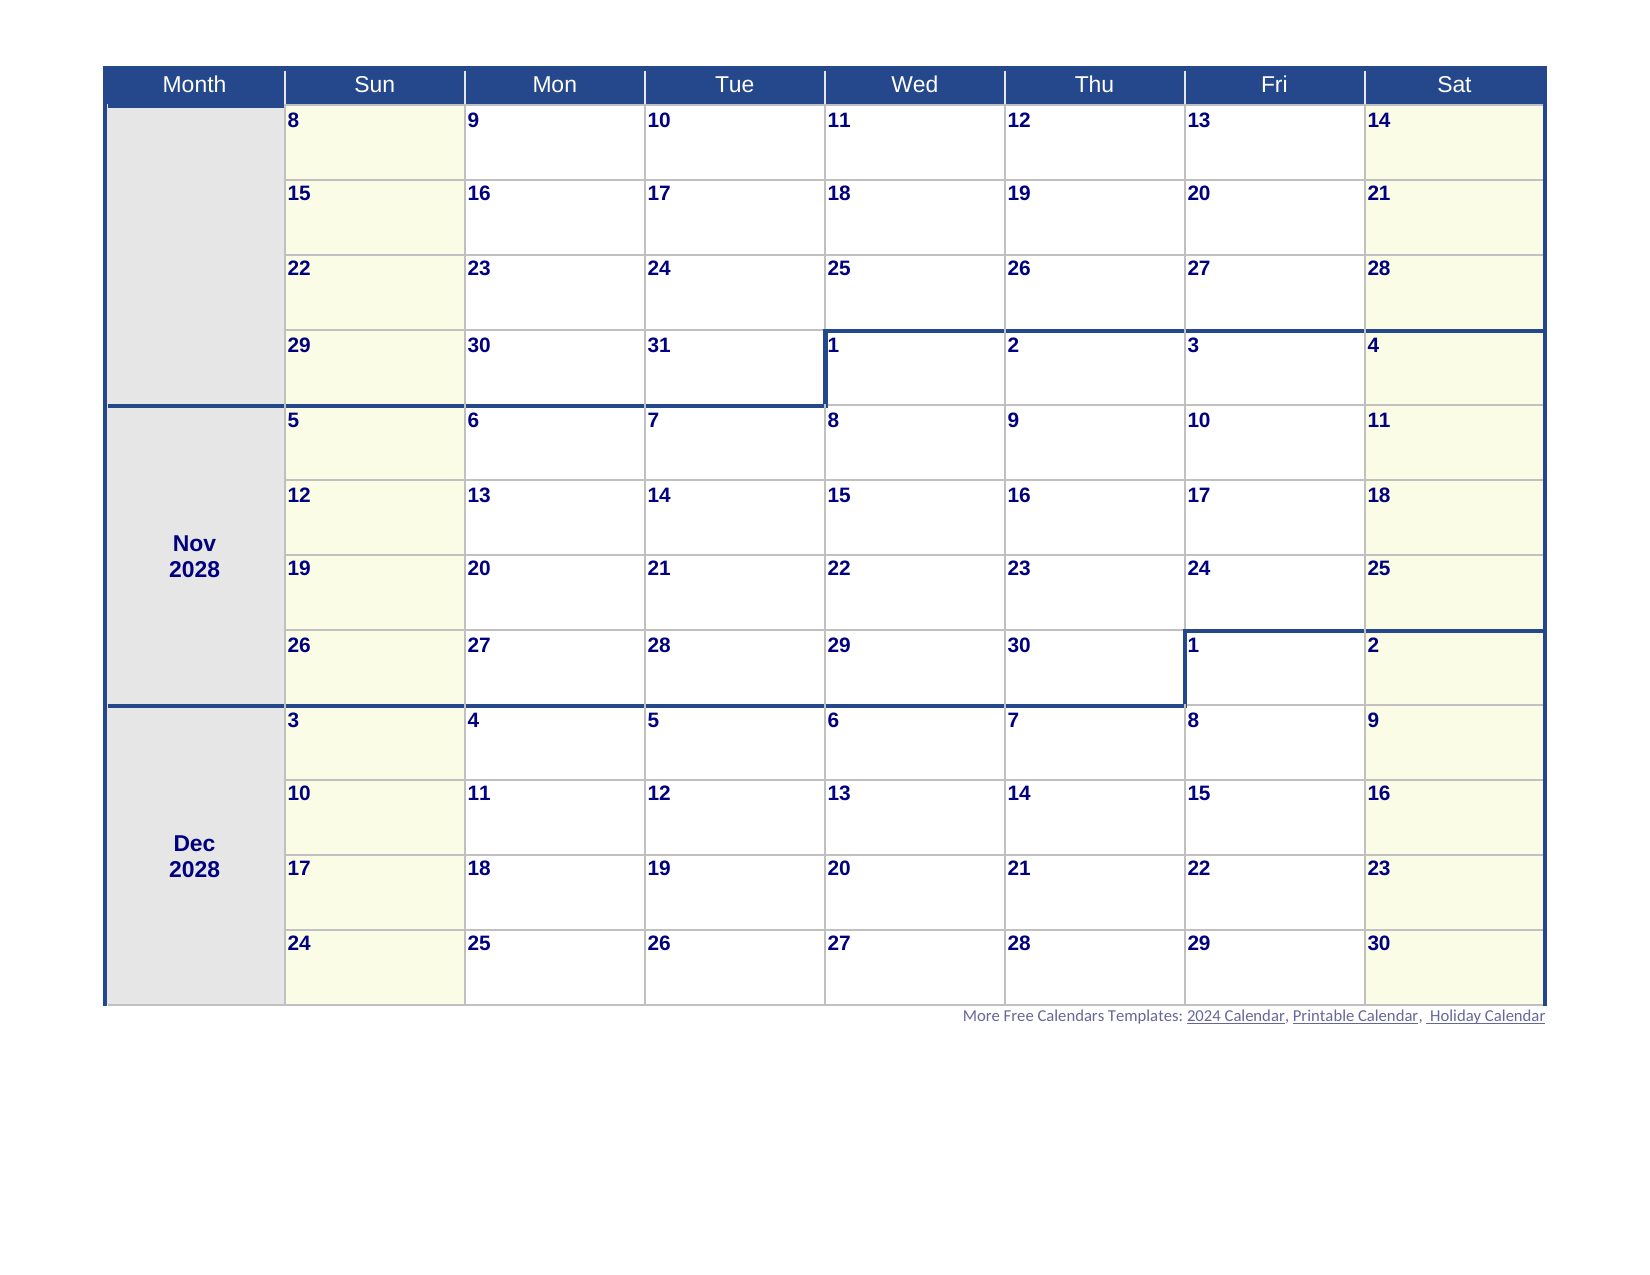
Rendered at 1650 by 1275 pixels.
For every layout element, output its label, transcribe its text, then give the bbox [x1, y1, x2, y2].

table_cell 25 [466, 931, 644, 1004]
table_cell 22 [826, 556, 1004, 629]
table_cell 18 [1366, 481, 1543, 554]
table_cell 17 [1186, 481, 1364, 554]
table_cell 24 [1186, 556, 1364, 629]
table_cell 7 [646, 408, 824, 479]
table_cell 1 [828, 333, 1004, 404]
table_cell 15 [826, 481, 1004, 554]
table_cell 19 [646, 856, 824, 929]
table_cell 10 [646, 106, 824, 179]
table_cell 8 [826, 406, 1004, 479]
table_cell 29 [826, 631, 1004, 704]
table_cell 8 [286, 106, 464, 179]
table_cell 29 [286, 331, 464, 404]
table_cell Nov 2028 [107, 405, 284, 704]
table_cell 24 [286, 931, 464, 1004]
table_cell 9 [1366, 706, 1543, 779]
table_cell 11 [826, 106, 1004, 179]
table_cell 31 [646, 331, 823, 404]
table_cell 3 [1186, 333, 1364, 404]
table_cell 1 [1187, 633, 1364, 704]
table_cell 14 [1366, 106, 1543, 179]
table_cell 9 [1006, 406, 1184, 479]
table_cell 15 [1186, 781, 1364, 854]
table_cell 12 [1006, 106, 1184, 179]
table_cell 28 [1366, 256, 1543, 329]
table_cell 11 [1366, 406, 1543, 479]
table_cell 19 [286, 556, 464, 629]
table_header Month [107, 71, 284, 104]
table_cell 5 [646, 708, 824, 779]
table_cell 20 [466, 556, 644, 629]
table_cell 9 [466, 106, 644, 179]
table_cell 6 [466, 408, 644, 479]
table_cell 22 [1186, 856, 1364, 929]
table_cell 20 [826, 856, 1004, 929]
table_cell 25 [826, 256, 1004, 329]
table_cell 27 [466, 631, 644, 704]
table_cell 7 [1006, 708, 1184, 779]
table_header Sat [1366, 71, 1543, 104]
table_cell 18 [466, 856, 644, 929]
table_cell 10 [286, 781, 464, 854]
table_cell 13 [466, 481, 644, 554]
table_cell 16 [1366, 781, 1543, 854]
table_cell 3 [286, 708, 464, 779]
table_cell 26 [286, 631, 464, 704]
table_cell 17 [286, 856, 464, 929]
table_cell 28 [646, 631, 824, 704]
table_cell 4 [1366, 333, 1543, 404]
table_cell 21 [646, 556, 824, 629]
table_cell 19 [1006, 181, 1184, 254]
table_cell 4 [466, 708, 644, 779]
table_cell 20 [1186, 181, 1364, 254]
table_cell 12 [646, 781, 824, 854]
table_cell Oct 2028 [107, 105, 284, 404]
table_cell 14 [646, 481, 824, 554]
table_cell 6 [826, 708, 1004, 779]
table_header Tue [646, 71, 824, 104]
table_header Thu [1006, 71, 1184, 104]
table_cell 16 [1006, 481, 1184, 554]
table_cell 22 [286, 256, 464, 329]
table_cell 13 [1186, 106, 1364, 179]
table_cell 28 [1006, 931, 1184, 1004]
table_cell 14 [1006, 781, 1184, 854]
table_cell 23 [466, 256, 644, 329]
table_cell 10 [1186, 406, 1364, 479]
table_cell 30 [466, 331, 644, 404]
text More Free Calendars Templates: 2024 Calendar, Printable Calendar, Holiday Calendar [105, 1006, 1545, 1026]
table_cell 27 [1186, 256, 1364, 329]
table_cell 26 [646, 931, 824, 1004]
table_cell 2 [1366, 633, 1543, 704]
table_cell 15 [286, 181, 464, 254]
table_cell 13 [826, 781, 1004, 854]
table_cell 30 [1006, 631, 1183, 704]
table_cell 29 [1186, 931, 1364, 1004]
table_cell 18 [826, 181, 1004, 254]
table_cell 27 [826, 931, 1004, 1004]
table_cell 21 [1366, 181, 1543, 254]
table_header Wed [826, 71, 1004, 104]
table_cell 23 [1006, 556, 1184, 629]
table_header Sun [286, 71, 464, 104]
table_cell 5 [286, 408, 464, 479]
table_cell 11 [466, 781, 644, 854]
table_cell Dec 2028 [107, 705, 284, 1004]
table_cell 16 [466, 181, 644, 254]
table_cell 26 [1006, 256, 1184, 329]
table_cell 12 [286, 481, 464, 554]
table_cell 2 [1006, 333, 1184, 404]
table_cell 21 [1006, 856, 1184, 929]
table_header Fri [1186, 71, 1364, 104]
table_header Mon [466, 71, 644, 104]
table_cell 24 [646, 256, 824, 329]
table_cell 25 [1366, 556, 1543, 629]
table_cell 17 [646, 181, 824, 254]
table_cell 8 [1186, 706, 1364, 779]
table_cell 30 [1366, 931, 1543, 1004]
table_cell 23 [1366, 856, 1543, 929]
